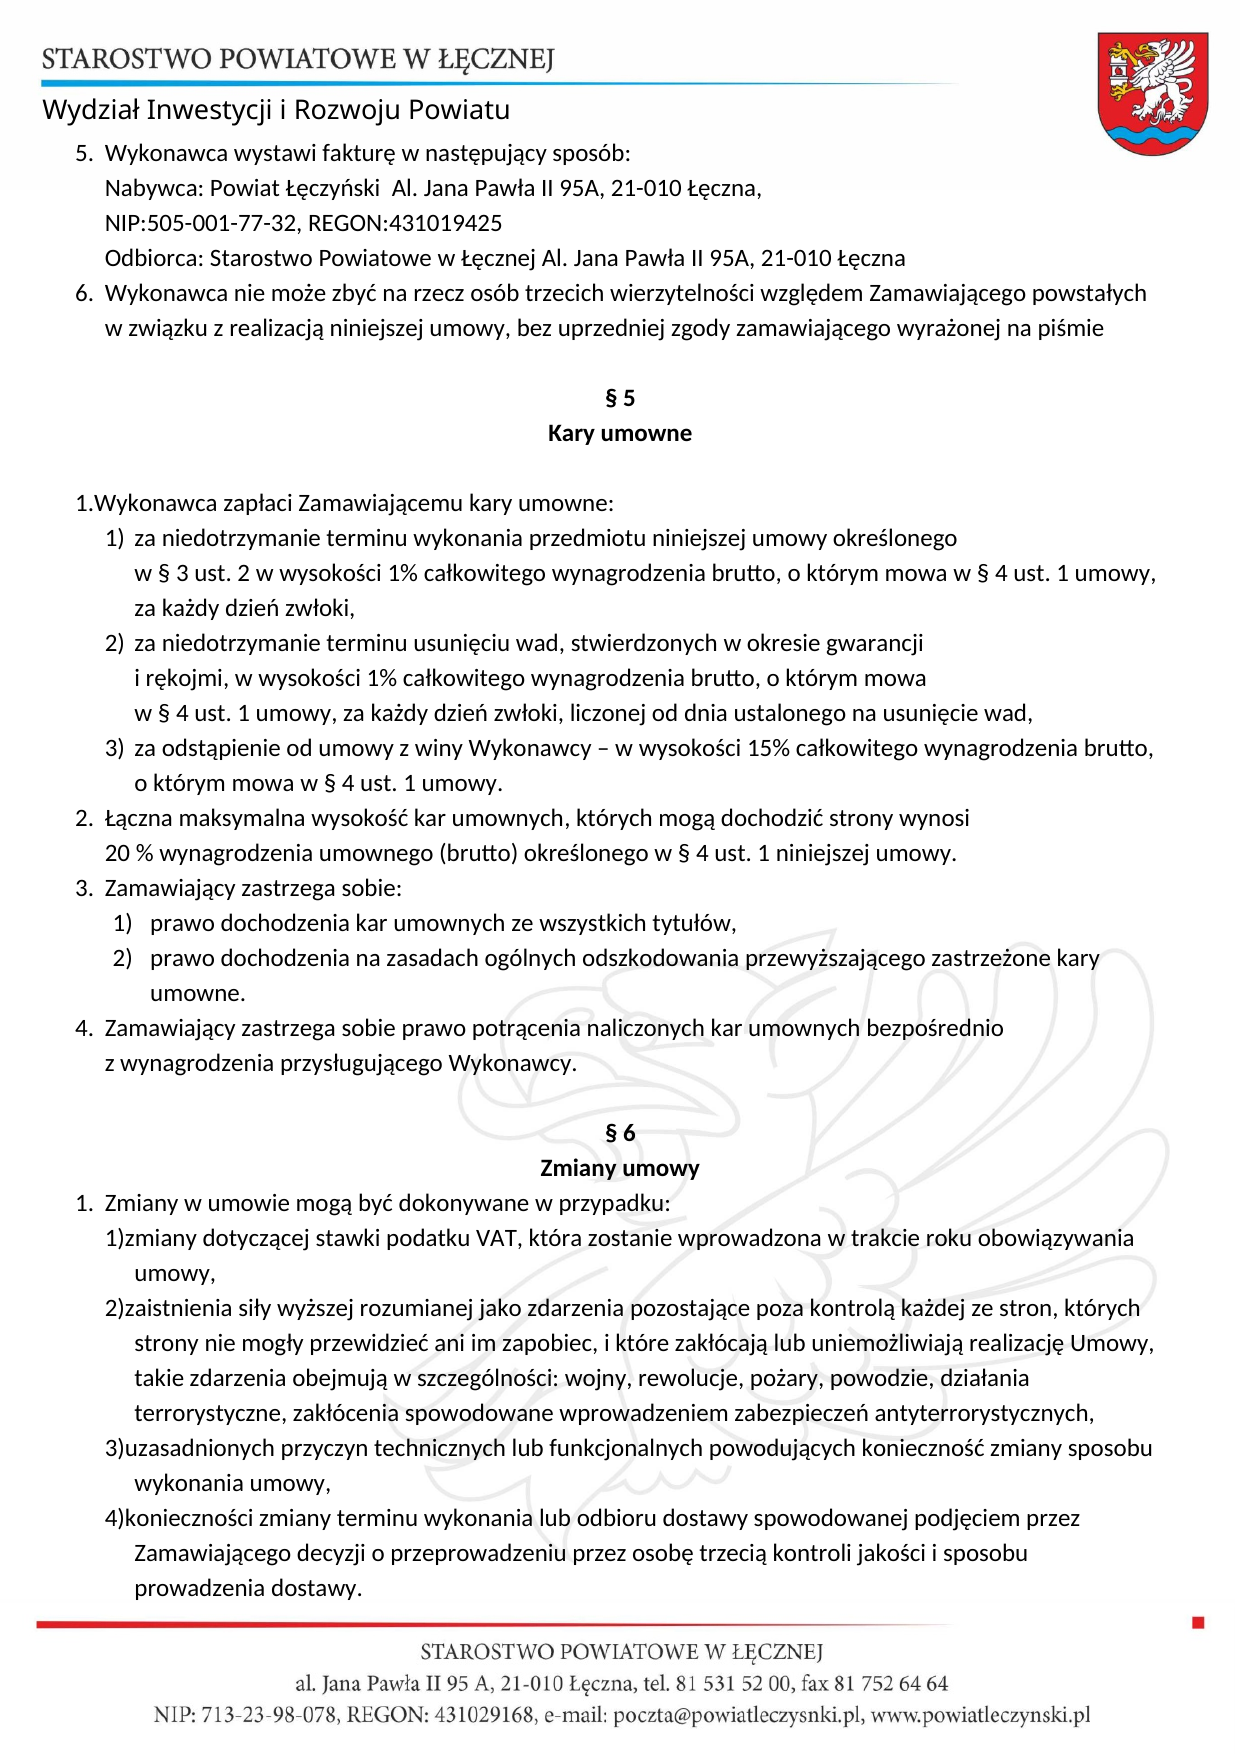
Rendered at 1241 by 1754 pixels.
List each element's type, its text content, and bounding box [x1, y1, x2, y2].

list Wykonawca wystawi fakturę w następujący sposób: [75, 137, 1165, 167]
picture [0, 1599, 1236, 1754]
list prawo dochodzenia kar umownych ze wszystkich tytułów, [112, 907, 1165, 937]
text 3)uzasadnionych przyczyn technicznych lub funkcjonalnych powodujących konieczność zmiany sposobu wykonania umowy, [104, 1432, 1165, 1497]
text Nabywca: Powiat Łęczyński Al. Jana Pawła II 95A, 21-010 Łęczna, [104, 172, 1165, 202]
text § 6 [75, 1117, 1165, 1147]
picture [0, 0, 1241, 190]
text NIP:505-001-77-32, REGON:431019425 [104, 207, 1165, 237]
list Wykonawca nie może zbyć na rzecz osób trzecich wierzytelności względem Zamawiającego powstałych w związku z realizacją niniejszej umowy, bez uprzedniej zgody zamawiającego wyrażonej na piśmie [75, 277, 1165, 342]
text Odbiorca: Starostwo Powiatowe w Łęcznej Al. Jana Pawła II 95A, 21-010 Łęczna [104, 242, 1165, 272]
list Łączna maksymalna wysokość kar umownych, których mogą dochodzić strony wynosi 20 % wynagrodzenia umownego (brutto) określonego w § 4 ust. 1 niniejszej umowy. [75, 802, 1165, 867]
list Zmiany w umowie mogą być dokonywane w przypadku: [75, 1187, 1165, 1217]
text § 5 [75, 382, 1165, 412]
list Zamawiający zastrzega sobie prawo potrącenia naliczonych kar umownych bezpośrednio z wynagrodzenia przysługującego Wykonawcy. [75, 1012, 1165, 1077]
list za niedotrzymanie terminu usunięciu wad, stwierdzonych w okresie gwarancji [104, 627, 1165, 657]
text i rękojmi, w wysokości 1% całkowitego wynagrodzenia brutto, o którym mowa [134, 662, 1165, 692]
list za niedotrzymanie terminu wykonania przedmiotu niniejszej umowy określonego [104, 522, 1165, 552]
text 1)zmiany dotyczącej stawki podatku VAT, która zostanie wprowadzona w trakcie roku obowiązywania umowy, [104, 1222, 1165, 1287]
text w § 4 ust. 1 umowy, za każdy dzień zwłoki, liczonej od dnia ustalonego na usunięcie wad, [134, 697, 1165, 727]
text 1.Wykonawca zapłaci Zamawiającemu kary umowne: [75, 487, 1165, 517]
text 2)zaistnienia siły wyższej rozumianej jako zdarzenia pozostające poza kontrolą każdej ze stron, których strony nie mogły przewidzieć ani im zapobiec, i które zakłócają lub uniemożliwiają realizację Umowy, takie zdarzenia obejmują w szczególności: wojny, rewolucje, pożary, powodzie, działania terrorystyczne, zakłócenia spowodowane wprowadzeniem zabezpieczeń antyterrorystycznych, [104, 1292, 1165, 1427]
picture [383, 927, 1170, 1565]
list za odstąpienie od umowy z winy Wykonawcy – w wysokości 15% całkowitego wynagrodzenia brutto, o którym mowa w § 4 ust. 1 umowy. [104, 732, 1165, 797]
text 4)konieczności zmiany terminu wykonania lub odbioru dostawy spowodowanej podjęciem przez Zamawiającego decyzji o przeprowadzeniu przez osobę trzecią kontroli jakości i sposobu prowadzenia dostawy. [104, 1502, 1165, 1602]
text w § 3 ust. 2 w wysokości 1% całkowitego wynagrodzenia brutto, o którym mowa w § 4 ust. 1 umowy, za każdy dzień zwłoki, [134, 557, 1165, 622]
list prawo dochodzenia na zasadach ogólnych odszkodowania przewyższającego zastrzeżone kary umowne. [112, 942, 1165, 1007]
text Kary umowne [75, 417, 1165, 447]
list Zamawiający zastrzega sobie: [75, 872, 1165, 902]
text Zmiany umowy [75, 1152, 1165, 1182]
